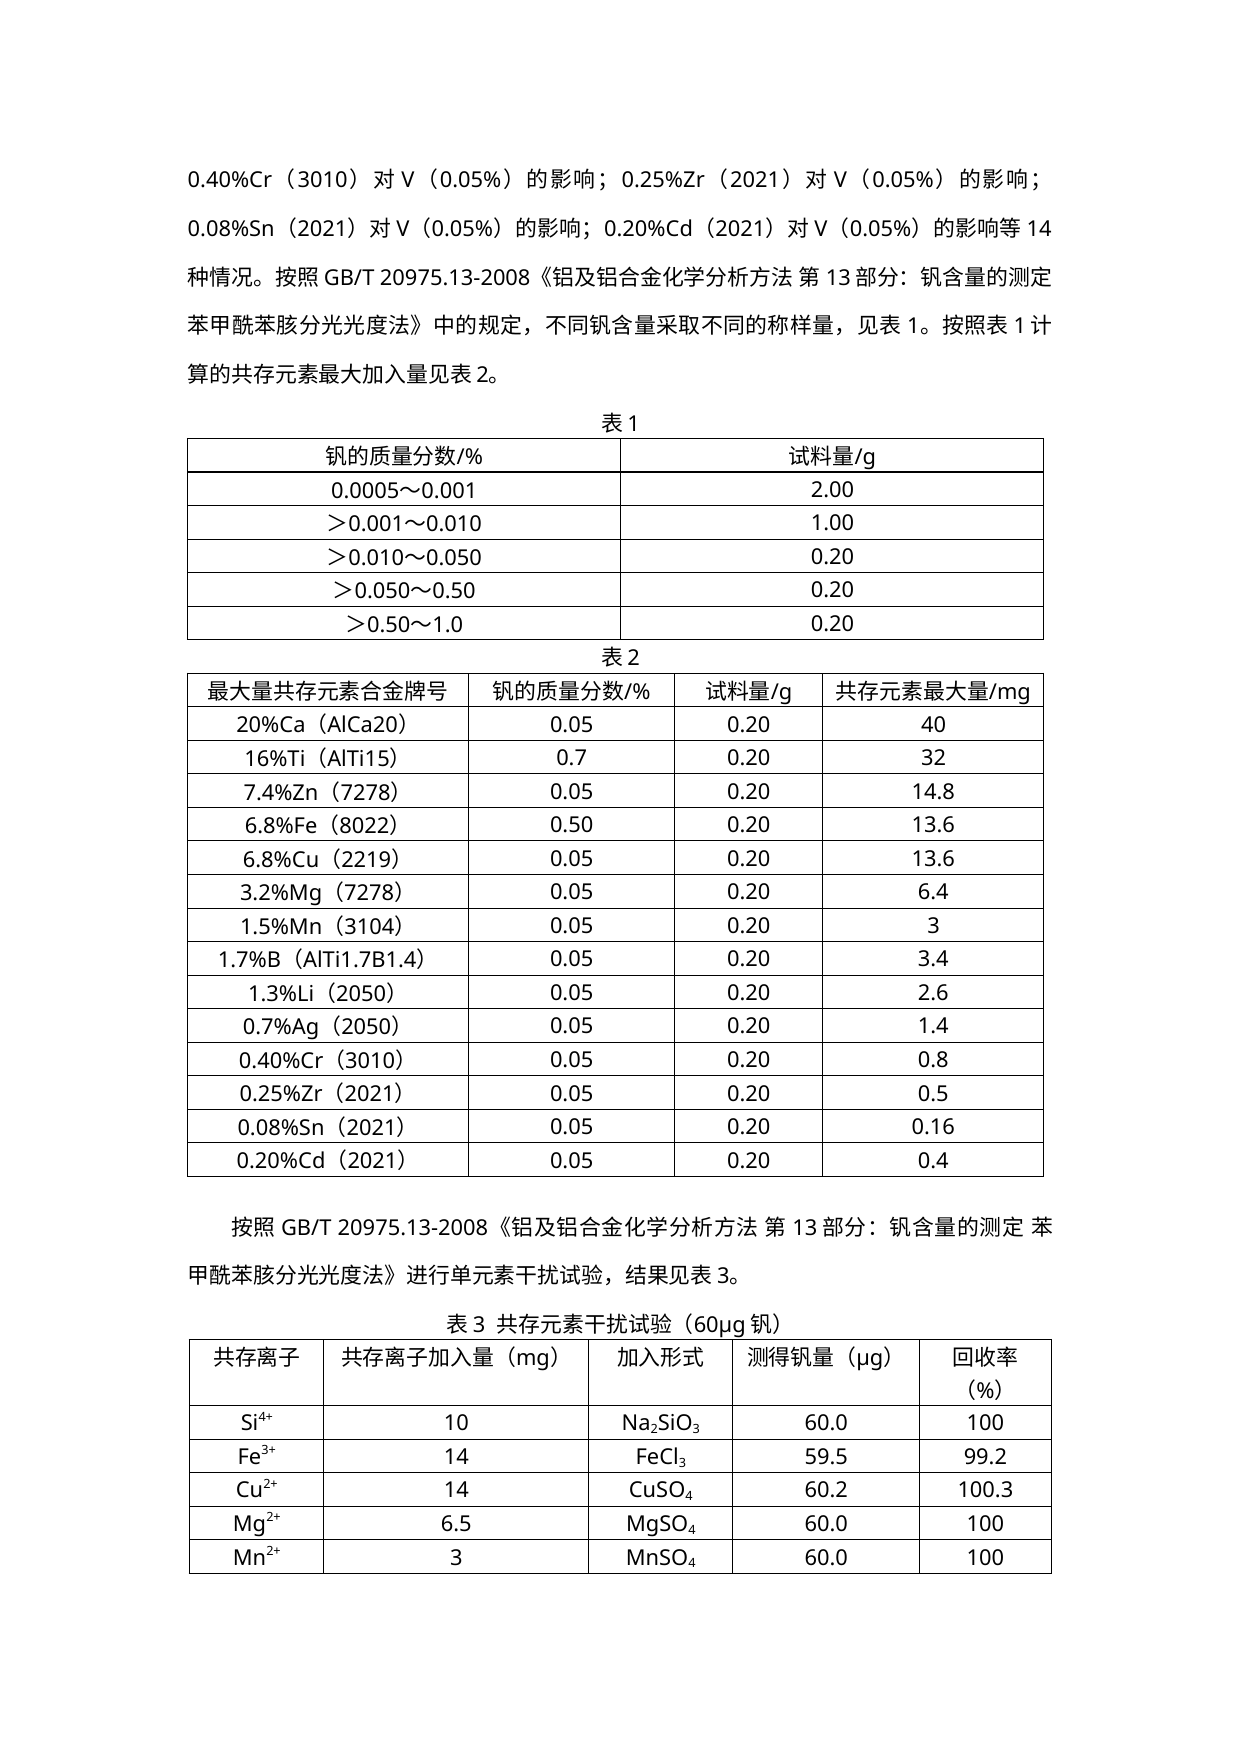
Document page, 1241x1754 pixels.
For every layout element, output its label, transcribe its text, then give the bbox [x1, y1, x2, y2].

table_cell 0.20%Cd（2021） [188, 1143, 468, 1176]
table_cell 0.08%Sn（2021） [188, 1110, 468, 1142]
text 表1 [187, 405, 1053, 438]
table_cell 0.05 [469, 875, 674, 907]
table_header 试料量/g [675, 674, 822, 706]
table_header 回收率（%） [920, 1340, 1051, 1405]
table_cell 3.2%Mg（7278） [188, 875, 468, 907]
table_cell MnSO4 [589, 1540, 732, 1573]
table_cell 2.00 [621, 473, 1043, 505]
table_cell 0.4 [823, 1143, 1043, 1176]
table_cell 0.5 [823, 1076, 1043, 1109]
table_cell 60.0 [733, 1406, 919, 1438]
table_cell Mg2+ [190, 1507, 323, 1539]
table_cell 0.8 [823, 1043, 1043, 1075]
table_cell 100 [920, 1406, 1051, 1438]
table_cell 7.4%Zn（7278） [188, 774, 468, 807]
table_cell Na2SiO3 [589, 1406, 732, 1438]
table_cell ＞0.050～0.50 [188, 573, 620, 606]
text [187, 162, 1053, 389]
table_cell 0.05 [469, 841, 674, 874]
table_cell 0.7 [469, 741, 674, 773]
table_cell ＞0.50～1.0 [188, 607, 620, 639]
table_cell 0.05 [469, 942, 674, 974]
table_cell 10 [324, 1406, 588, 1438]
table_cell 16%Ti（AlTi15） [188, 741, 468, 773]
table_cell 60.0 [733, 1507, 919, 1539]
text 表2 [187, 640, 1053, 673]
table_cell 0.20 [675, 808, 822, 840]
table_header 加入形式 [589, 1340, 732, 1405]
table_cell 0.20 [675, 1009, 822, 1042]
table_cell 0.20 [621, 573, 1043, 606]
table_cell 6.8%Fe（8022） [188, 808, 468, 840]
table_cell 0.05 [469, 909, 674, 941]
table_cell 1.5%Mn（3104） [188, 909, 468, 941]
table_cell 0.05 [469, 707, 674, 740]
table_cell 100.3 [920, 1473, 1051, 1506]
table_cell 0.05 [469, 774, 674, 807]
table_cell 0.20 [675, 774, 822, 807]
table_cell 60.2 [733, 1473, 919, 1506]
table_header 共存元素最大量/mg [823, 674, 1043, 706]
table_cell Mn2+ [190, 1540, 323, 1573]
table_cell 0.7%Ag（2050） [188, 1009, 468, 1042]
table_cell 13.6 [823, 841, 1043, 874]
table_cell 0.0005～0.001 [188, 473, 620, 505]
table_cell 1.7%B（AlTi1.7B1.4） [188, 942, 468, 974]
table_cell 59.5 [733, 1440, 919, 1472]
table_cell 13.6 [823, 808, 1043, 840]
table_cell 1.4 [823, 1009, 1043, 1042]
table_cell 32 [823, 741, 1043, 773]
table_cell 0.40%Cr（3010） [188, 1043, 468, 1075]
table_cell 0.20 [621, 540, 1043, 572]
table_cell 0.05 [469, 1110, 674, 1142]
table_cell 0.05 [469, 1009, 674, 1042]
table_header 测得钒量（μg） [733, 1340, 919, 1405]
table_header 共存离子 [190, 1340, 323, 1405]
table_cell 0.20 [675, 976, 822, 1008]
table_header 共存离子加入量（mg） [324, 1340, 588, 1405]
table_cell 0.16 [823, 1110, 1043, 1142]
table_cell 6.4 [823, 875, 1043, 907]
table_cell 0.20 [675, 741, 822, 773]
table_cell 6.5 [324, 1507, 588, 1539]
table_cell Si4+ [190, 1406, 323, 1438]
table_cell 100 [920, 1507, 1051, 1539]
table_cell 0.05 [469, 1143, 674, 1176]
table_cell 40 [823, 707, 1043, 740]
table_cell 14.8 [823, 774, 1043, 807]
text 表3 共存元素干扰试验（60μg钒） [187, 1306, 1053, 1339]
table_cell MgSO4 [589, 1507, 732, 1539]
table_cell Fe3+ [190, 1440, 323, 1472]
table_cell 1.00 [621, 506, 1043, 538]
table_cell 99.2 [920, 1440, 1051, 1472]
table_cell 0.20 [675, 841, 822, 874]
table_cell 0.20 [621, 607, 1043, 639]
table_cell 0.20 [675, 909, 822, 941]
table_cell 0.25%Zr（2021） [188, 1076, 468, 1109]
table_cell 100 [920, 1540, 1051, 1573]
table_cell 0.50 [469, 808, 674, 840]
table_cell 0.20 [675, 707, 822, 740]
table_cell 0.20 [675, 875, 822, 907]
table_cell 1.3%Li（2050） [188, 976, 468, 1008]
table_cell 14 [324, 1440, 588, 1472]
table_cell 0.20 [675, 1143, 822, 1176]
table_header 钒的质量分数/% [188, 439, 620, 471]
table_cell 0.05 [469, 1076, 674, 1109]
table_cell FeCl3 [589, 1440, 732, 1472]
table_cell CuSO4 [589, 1473, 732, 1506]
table_cell Cu2+ [190, 1473, 323, 1506]
table_cell 6.8%Cu（2219） [188, 841, 468, 874]
table_cell 3 [324, 1540, 588, 1573]
table_cell 0.20 [675, 1043, 822, 1075]
table_cell 3 [823, 909, 1043, 941]
table_cell 3.4 [823, 942, 1043, 974]
table_cell 0.05 [469, 1043, 674, 1075]
table_cell 0.20 [675, 1076, 822, 1109]
table_cell ＞0.001～0.010 [188, 506, 620, 538]
text 按照GB/T 20975.13-2008《铝及铝合金化学分析方法 第13部分：钒含量的测定 苯甲酰苯胲分光光度法》进行单元素干扰试验，结果见表3。 [187, 1209, 1053, 1291]
table_cell 0.05 [469, 976, 674, 1008]
table_cell 60.0 [733, 1540, 919, 1573]
table_cell 2.6 [823, 976, 1043, 1008]
table_header 钒的质量分数/% [469, 674, 674, 706]
table_cell 0.20 [675, 942, 822, 974]
table_header 试料量/g [621, 439, 1043, 471]
table_cell ＞0.010～0.050 [188, 540, 620, 572]
table_header 最大量共存元素合金牌号 [188, 674, 468, 706]
table_cell 20%Ca（AlCa20） [188, 707, 468, 740]
table_cell 0.20 [675, 1110, 822, 1142]
table_cell 14 [324, 1473, 588, 1506]
